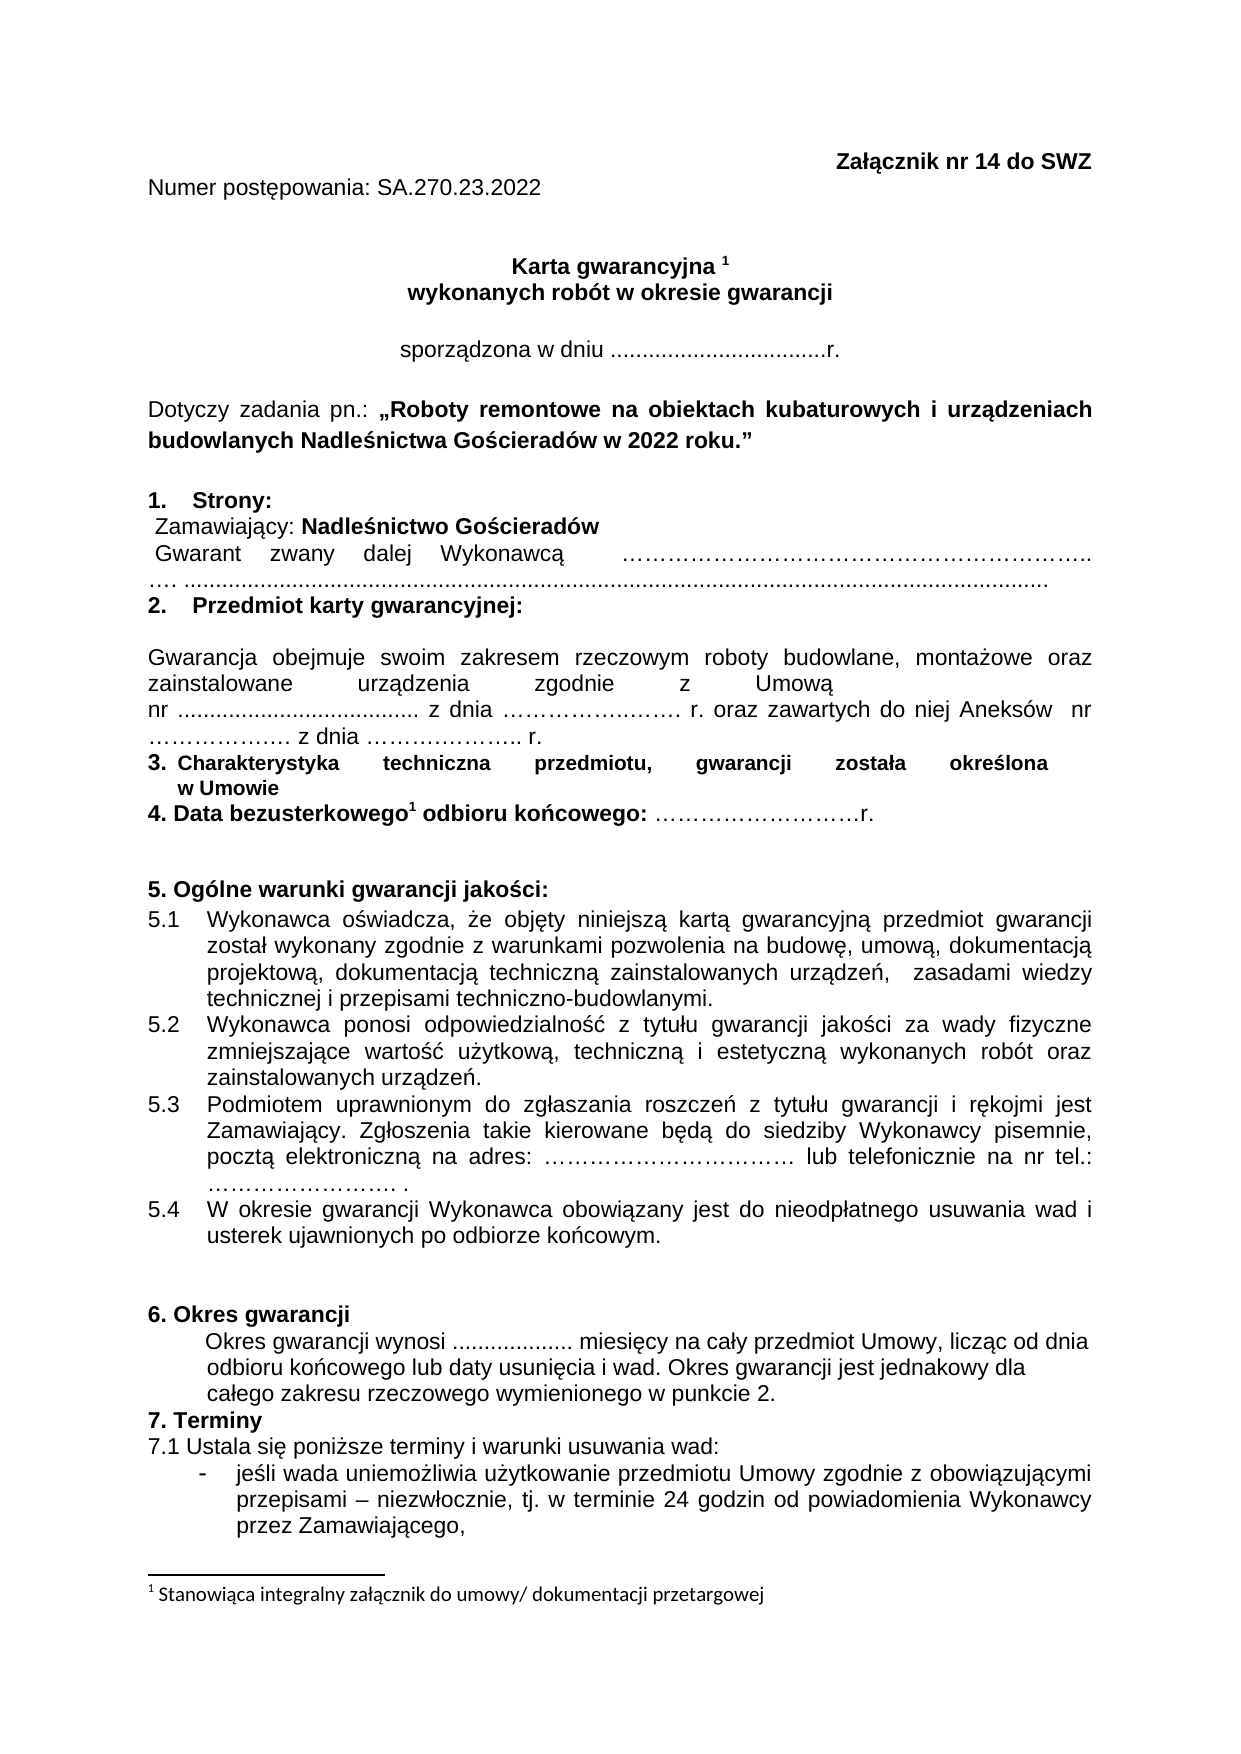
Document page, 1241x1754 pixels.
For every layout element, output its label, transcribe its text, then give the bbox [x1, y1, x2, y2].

text Okres gwarancji wynosi ................... miesięcy na cały przedmiot Umowy, licząc od dnia odbioru końcowego lub daty usunięcia i wad. Okres gwarancji jest jednakowy dla całego zakresu rzeczowego wymienionego w punkcie 2. [148, 1328, 1093, 1407]
text 4. Data bezusterkowego1 odbioru końcowego: ………………………r. [148, 799, 1093, 826]
text Dotyczy zadania pn.: „Roboty remontowe na obiektach kubaturowych i urządzeniach budowlanych Nadleśnictwa Gościeradów w 2022 roku.” [148, 396, 1093, 453]
text Numer postępowania: SA.270.23.2022 [148, 174, 1093, 200]
text 7.1 Ustala się poniższe terminy i warunki usuwania wad: [148, 1433, 1093, 1459]
list Strony: [148, 487, 1093, 513]
list jeśli wada uniemożliwia użytkowanie przedmiotu Umowy zgodnie z obowiązującymi przepisami – niezwłocznie, tj. w terminie 24 godzin od powiadomienia Wykonawcy przez Zamawiającego, [199, 1459, 1093, 1538]
text 6. Okres gwarancji [148, 1301, 1093, 1328]
text Karta gwarancyjna [148, 253, 1093, 279]
text 5. Ogólne warunki gwarancji jakości: [148, 876, 1093, 902]
text Załącznik nr 14 do SWZ [148, 148, 1093, 174]
list Przedmiot karty gwarancyjnej: [148, 592, 1093, 619]
text 5.1 Wykonawca oświadcza, że objęty niniejszą kartą gwarancyjną przedmiot gwarancji został wykonany zgodnie z warunkami pozwolenia na budowę, umową, dokumentacją projektową, dokumentacją techniczną zainstalowanych urządzeń, zasadami wiedzy technicznej i przepisami techniczno-budowlanymi. [148, 906, 1093, 1011]
text Gwarancja obejmuje swoim zakresem rzeczowym roboty budowlane, montażowe oraz zainstalowane urządzenia zgodnie z Umową nr ...................................... z dnia ……………..……. r. oraz zawartych do niej Aneksów nr …………….… z dnia ……….……….. r. [148, 644, 1093, 749]
text 5.3 Podmiotem uprawnionym do zgłaszania roszczeń z tytułu gwarancji i rękojmi jest Zamawiający. Zgłoszenia takie kierowane będą do siedziby Wykonawcy pisemnie, pocztą elektroniczną na adres: …………………………… lub telefonicznie na nr tel.: ……………………. . [148, 1091, 1093, 1196]
text 5.4 W okresie gwarancji Wykonawca obowiązany jest do nieodpłatnego usuwania wad i usterek ujawnionych po odbiorze końcowym. [148, 1196, 1093, 1249]
text sporządzona w dniu ..................................r. [148, 336, 1093, 362]
text 7. Terminy [148, 1407, 1093, 1433]
text Gwarant zwany dalej Wykonawcą ……………………………………………………..…. ........................................................................................................................................ [148, 540, 1093, 592]
text Zamawiający: Nadleśnictwo Gościeradów [148, 513, 1093, 540]
text 5.2 Wykonawca ponosi odpowiedzialność z tytułu gwarancji jakości za wady fizyczne zmniejszające wartość użytkową, techniczną i estetyczną wykonanych robót oraz zainstalowanych urządzeń. [148, 1011, 1093, 1091]
text wykonanych robót w okresie gwarancji [148, 279, 1093, 306]
list Charakterystyka techniczna przedmiotu, gwarancji została określona w Umowie [148, 749, 1093, 799]
